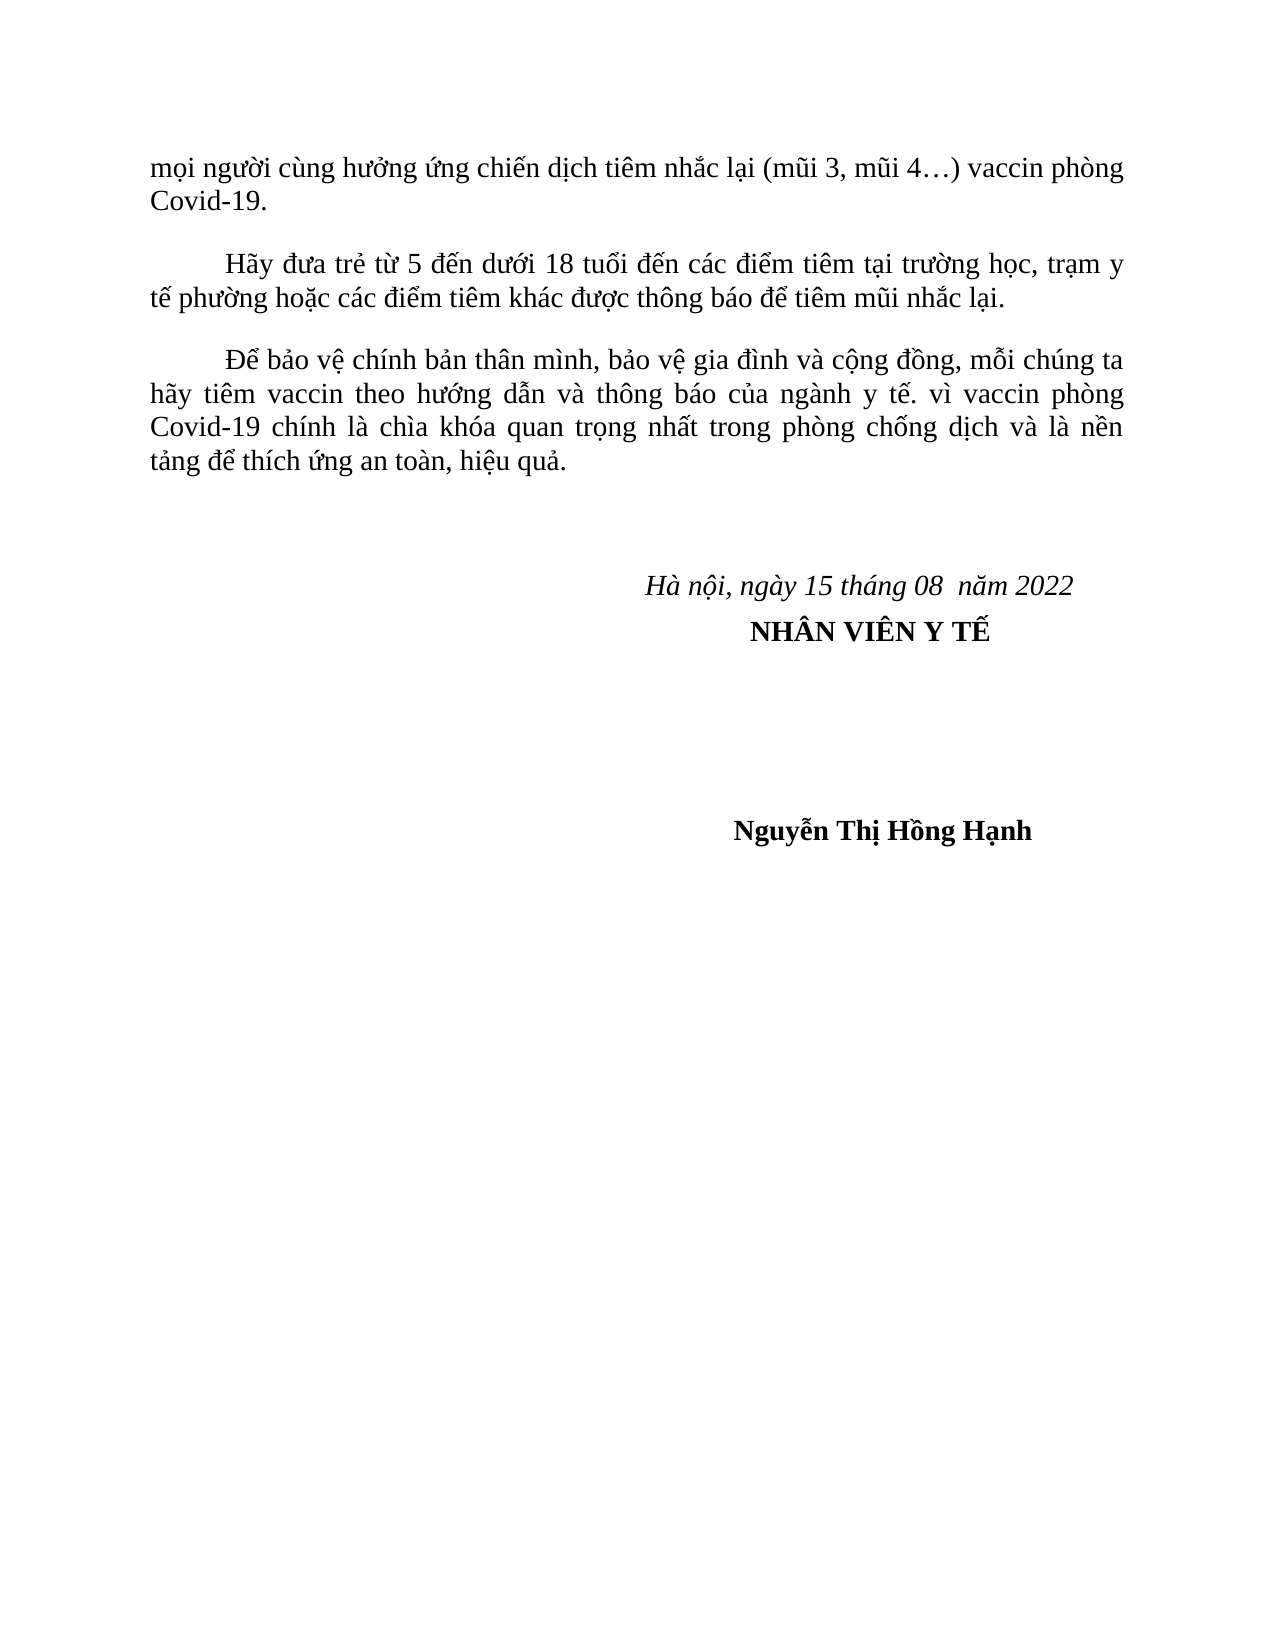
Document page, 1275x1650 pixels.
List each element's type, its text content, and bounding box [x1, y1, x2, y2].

text Hà nội, ngày 15 tháng 08 năm 2022 [645, 568, 1125, 602]
text Hãy đưa trẻ từ 5 đến dưới 18 tuổi đến các điểm tiêm tại trường học, trạm y tế phường hoặc các điểm tiêm khác được thông báo để tiêm mũi nhắc lại. [150, 246, 1125, 313]
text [150, 150, 1125, 217]
text Để bảo vệ chính bản thân mình, bảo vệ gia đình và cộng đồng, mỗi chúng ta hãy tiêm vaccin theo hướng dẫn và thông báo của ngành y tế. vì vaccin phòng Covid-19 chính là chìa khóa quan trọng nhất trong phòng chống dịch và là nền tảng để thích ứng an toàn, hiệu quả. [150, 342, 1125, 477]
text NHÂN VIÊN Y TẾ [675, 614, 1125, 648]
text Nguyễn Thị Hồng Hạnh [150, 813, 1125, 846]
